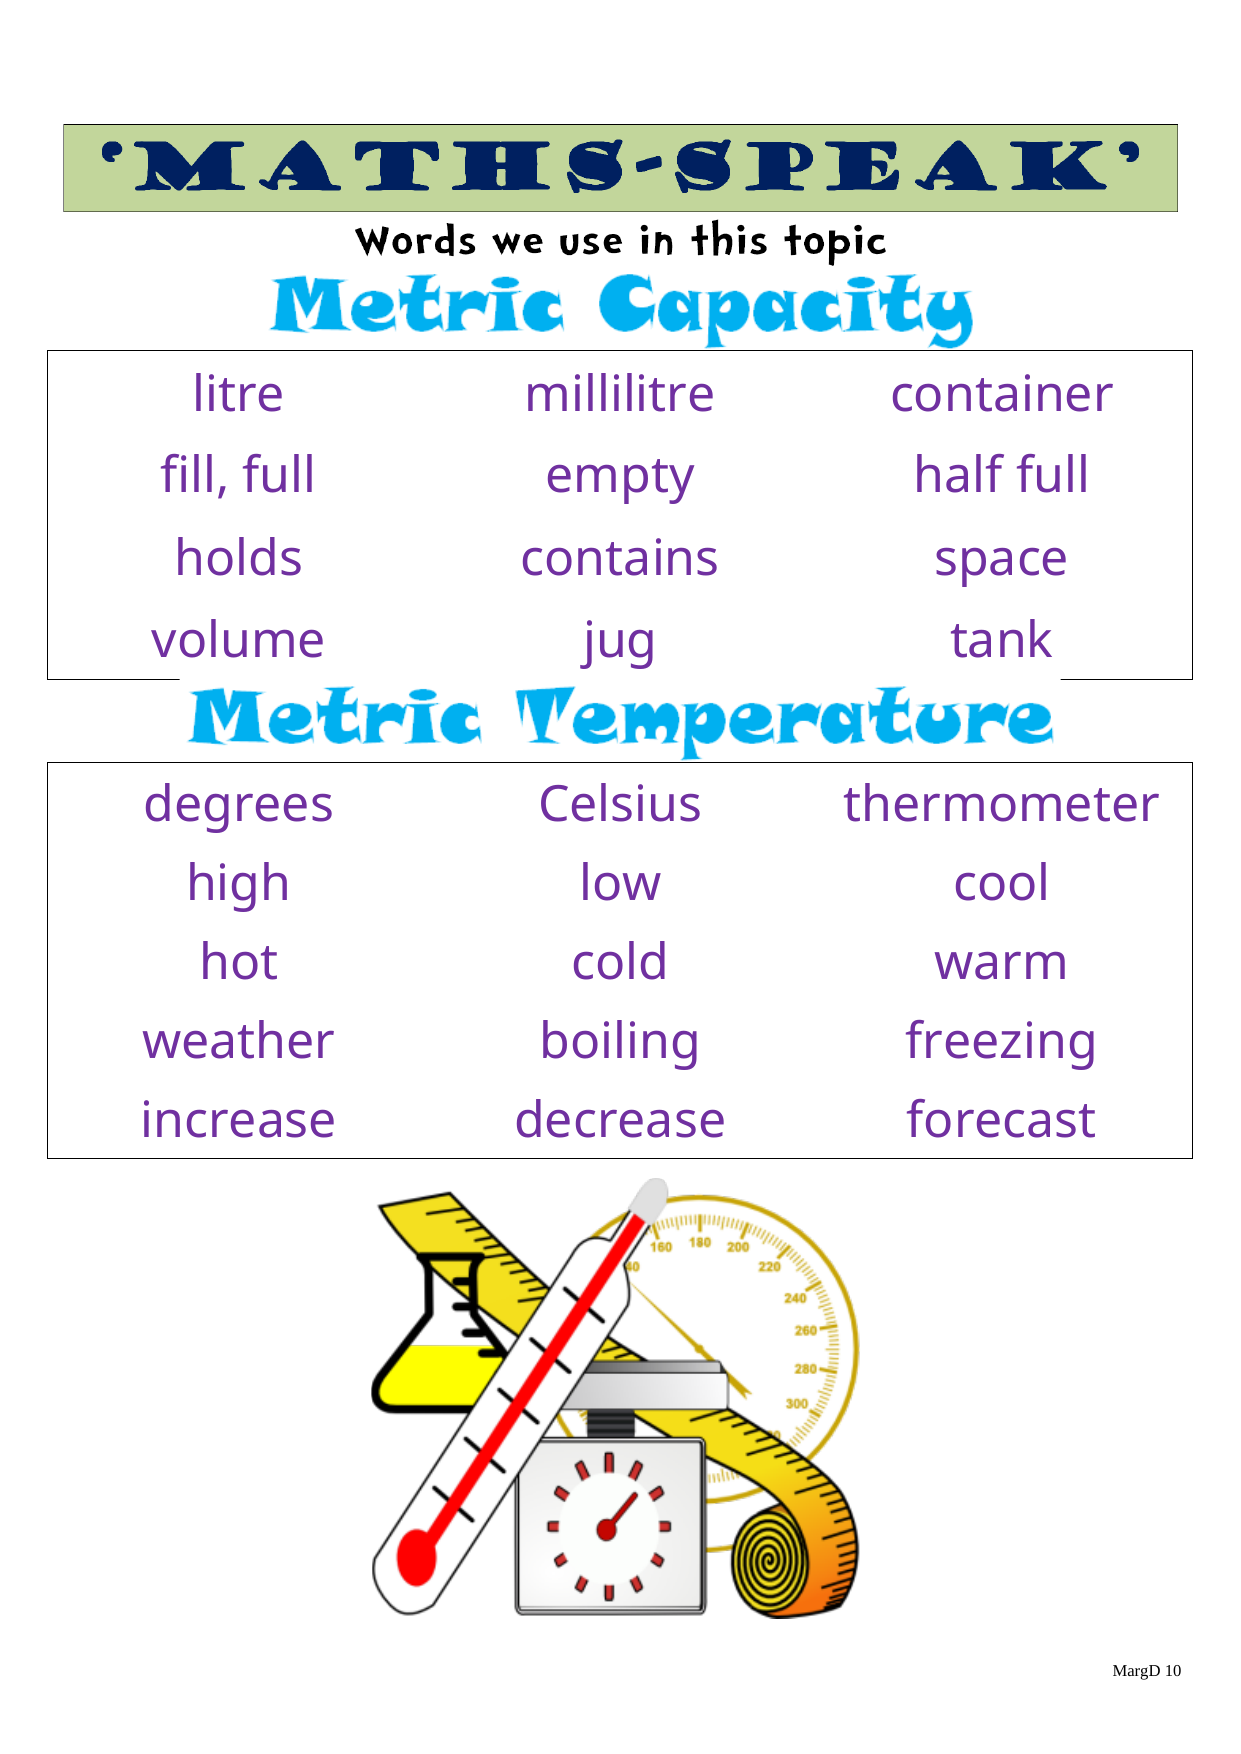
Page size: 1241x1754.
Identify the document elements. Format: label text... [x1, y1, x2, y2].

table_cell hot [48, 921, 429, 1000]
table_cell decrease [429, 1079, 811, 1158]
table_cell weather [48, 1000, 429, 1079]
table_cell empty [429, 433, 811, 514]
table_cell tank [811, 597, 1192, 679]
table_cell cool [811, 841, 1192, 921]
table_cell holds [48, 515, 429, 597]
picture [59, 121, 1182, 350]
table_cell low [429, 841, 811, 921]
picture [371, 1178, 869, 1619]
table_cell forecast [811, 1079, 1192, 1158]
table_header thermometer [811, 763, 1192, 841]
table_cell high [48, 841, 429, 921]
table_cell volume [48, 597, 429, 679]
table_cell space [811, 515, 1192, 597]
table_header Celsius [429, 763, 811, 841]
table_cell boiling [429, 1000, 811, 1079]
table_cell cold [429, 921, 811, 1000]
table_cell half full [811, 433, 1192, 514]
table_cell warm [811, 921, 1192, 1000]
table_cell contains [429, 515, 811, 597]
table_header litre [48, 351, 429, 432]
table_header millilitre [429, 351, 811, 432]
table_cell freezing [811, 1000, 1192, 1079]
picture [179, 679, 1061, 762]
table_cell fill, full [48, 433, 429, 514]
table_cell increase [48, 1079, 429, 1158]
table_header degrees [48, 763, 429, 841]
table_cell jug [429, 597, 811, 679]
table_header container [811, 351, 1192, 432]
